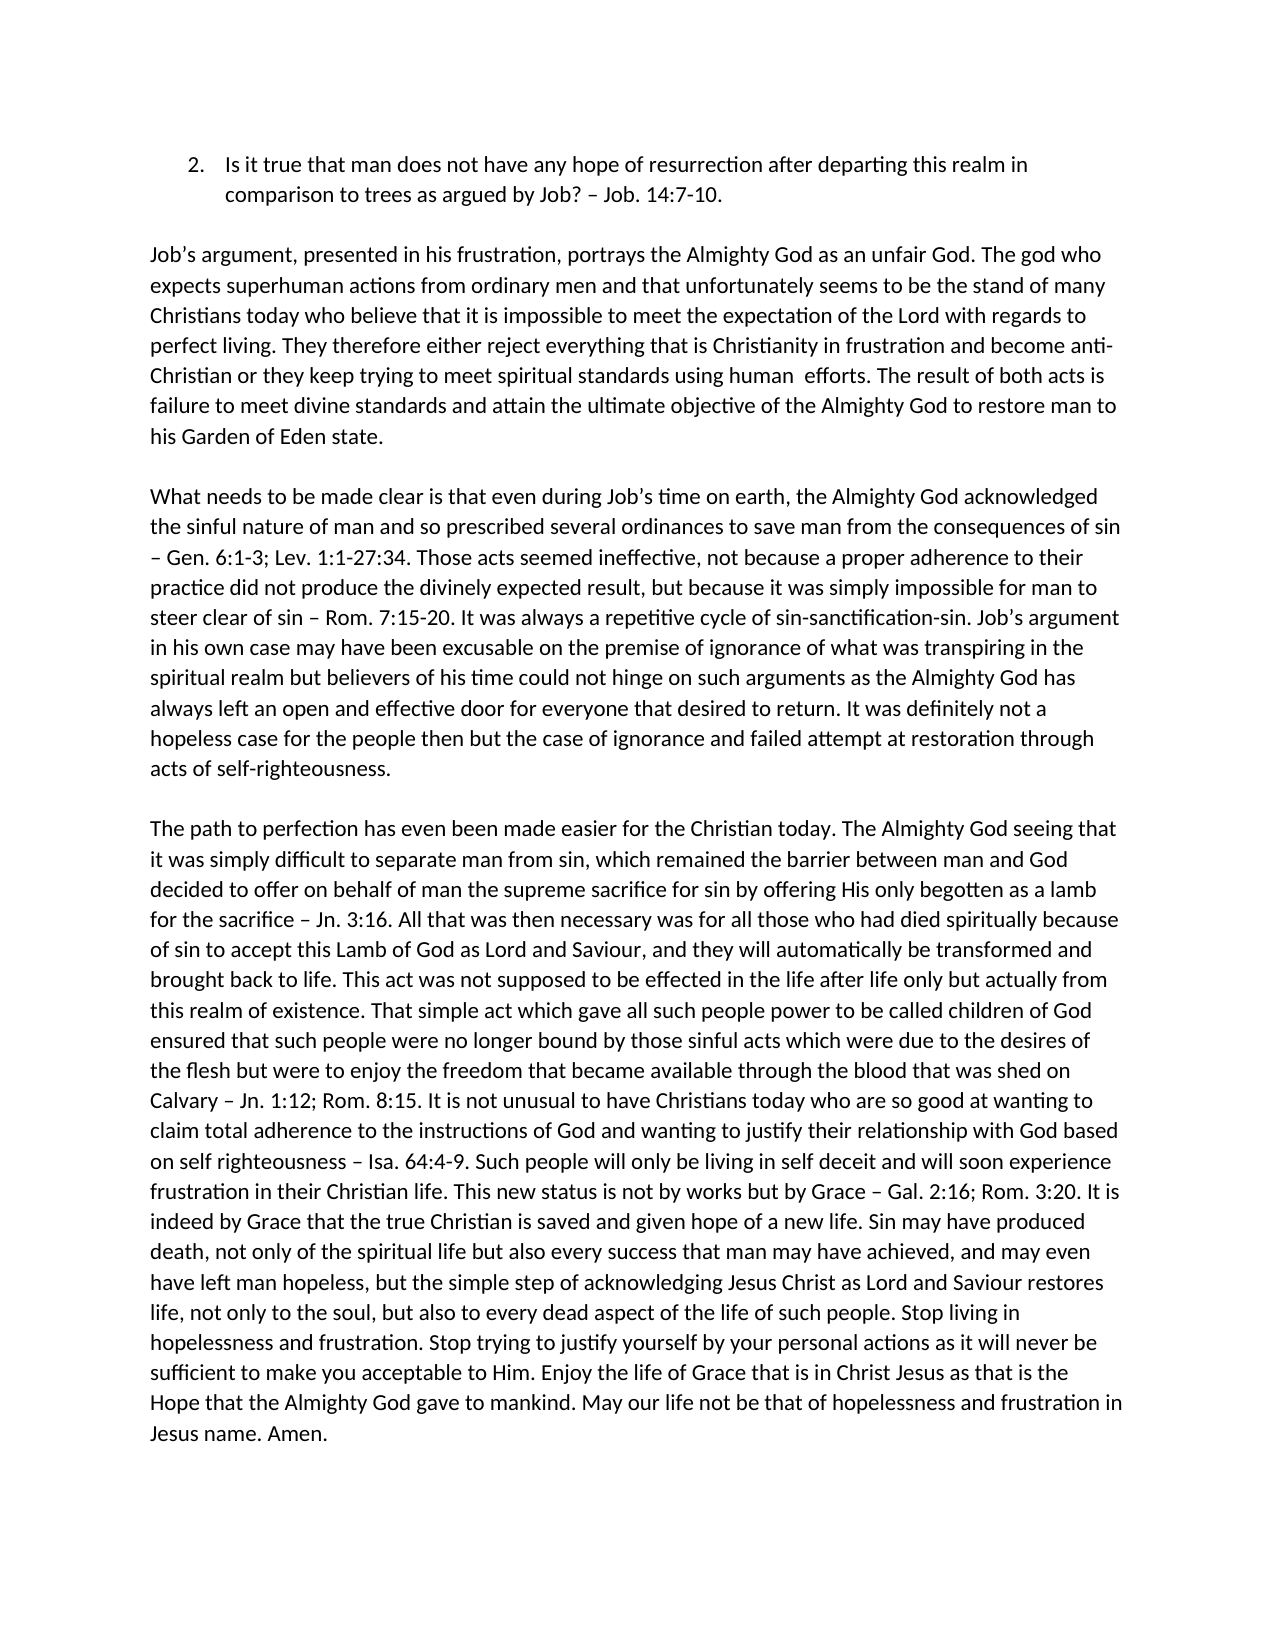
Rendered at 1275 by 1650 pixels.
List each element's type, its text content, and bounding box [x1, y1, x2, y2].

text Job’s argument, presented in his frustration, portrays the Almighty God as an unfair God. The god who expects superhuman actions from ordinary men and that unfortunately seems to be the stand of many Christians today who believe that it is impossible to meet the expectation of the Lord with regards to perfect living. They therefore either reject everything that is Christianity in frustration and become anti-Christian or they keep trying to meet spiritual standards using human efforts. The result of both acts is failure to meet divine standards and attain the ultimate objective of the Almighty God to restore man to his Garden of Eden state. [150, 241, 1125, 450]
text The path to perfection has even been made easier for the Christian today. The Almighty God seeing that it was simply difficult to separate man from sin, which remained the barrier between man and God decided to offer on behalf of man the supreme sacrifice for sin by offering His only begotten as a lamb for the sacrifice – Jn. 3:16. All that was then necessary was for all those who had died spiritually because of sin to accept this Lamb of God as Lord and Saviour, and they will automatically be transformed and brought back to life. This act was not supposed to be effected in the life after life only but actually from this realm of existence. That simple act which gave all such people power to be called children of God ensured that such people were no longer bound by those sinful acts which were due to the desires of the flesh but were to enjoy the freedom that became available through the blood that was shed on Calvary – Jn. 1:12; Rom. 8:15. It is not unusual to have Christians today who are so good at wanting to claim total adherence to the instructions of God and wanting to justify their relationship with God based on self righteousness – Isa. 64:4-9. Such people will only be living in self deceit and will soon experience frustration in their Christian life. This new status is not by works but by Grace – Gal. 2:16; Rom. 3:20. It is indeed by Grace that the true Christian is saved and given hope of a new life. Sin may have produced death, not only of the spiritual life but also every success that man may have achieved, and may even have left man hopeless, but the simple step of acknowledging Jesus Christ as Lord and Saviour restores life, not only to the soul, but also to every dead aspect of the life of such people. Stop living in hopelessness and frustration. Stop trying to justify yourself by your personal actions as it will never be sufficient to make you acceptable to Him. Enjoy the life of Grace that is in Christ Jesus as that is the Hope that the Almighty God gave to mankind. May our life not be that of hopelessness and frustration in Jesus name. Amen. [150, 814, 1125, 1447]
text What needs to be made clear is that even during Job’s time on earth, the Almighty God acknowledged the sinful nature of man and so prescribed several ordinances to save man from the consequences of sin – Gen. 6:1-3; Lev. 1:1-27:34. Those acts seemed ineffective, not because a proper adherence to their practice did not produce the divinely expected result, but because it was simply impossible for man to steer clear of sin – Rom. 7:15-20. It was always a repetitive cycle of sin-sanctification-sin. Job’s argument in his own case may have been excusable on the premise of ignorance of what was transpiring in the spiritual realm but believers of his time could not hinge on such arguments as the Almighty God has always left an open and effective door for everyone that desired to return. It was definitely not a hopeless case for the people then but the case of ignorance and failed attempt at restoration through acts of self-righteousness. [150, 482, 1125, 782]
list Is it true that man does not have any hope of resurrection after departing this realm in comparison to trees as argued by Job? – Job. 14:7-10. [187, 150, 1125, 208]
